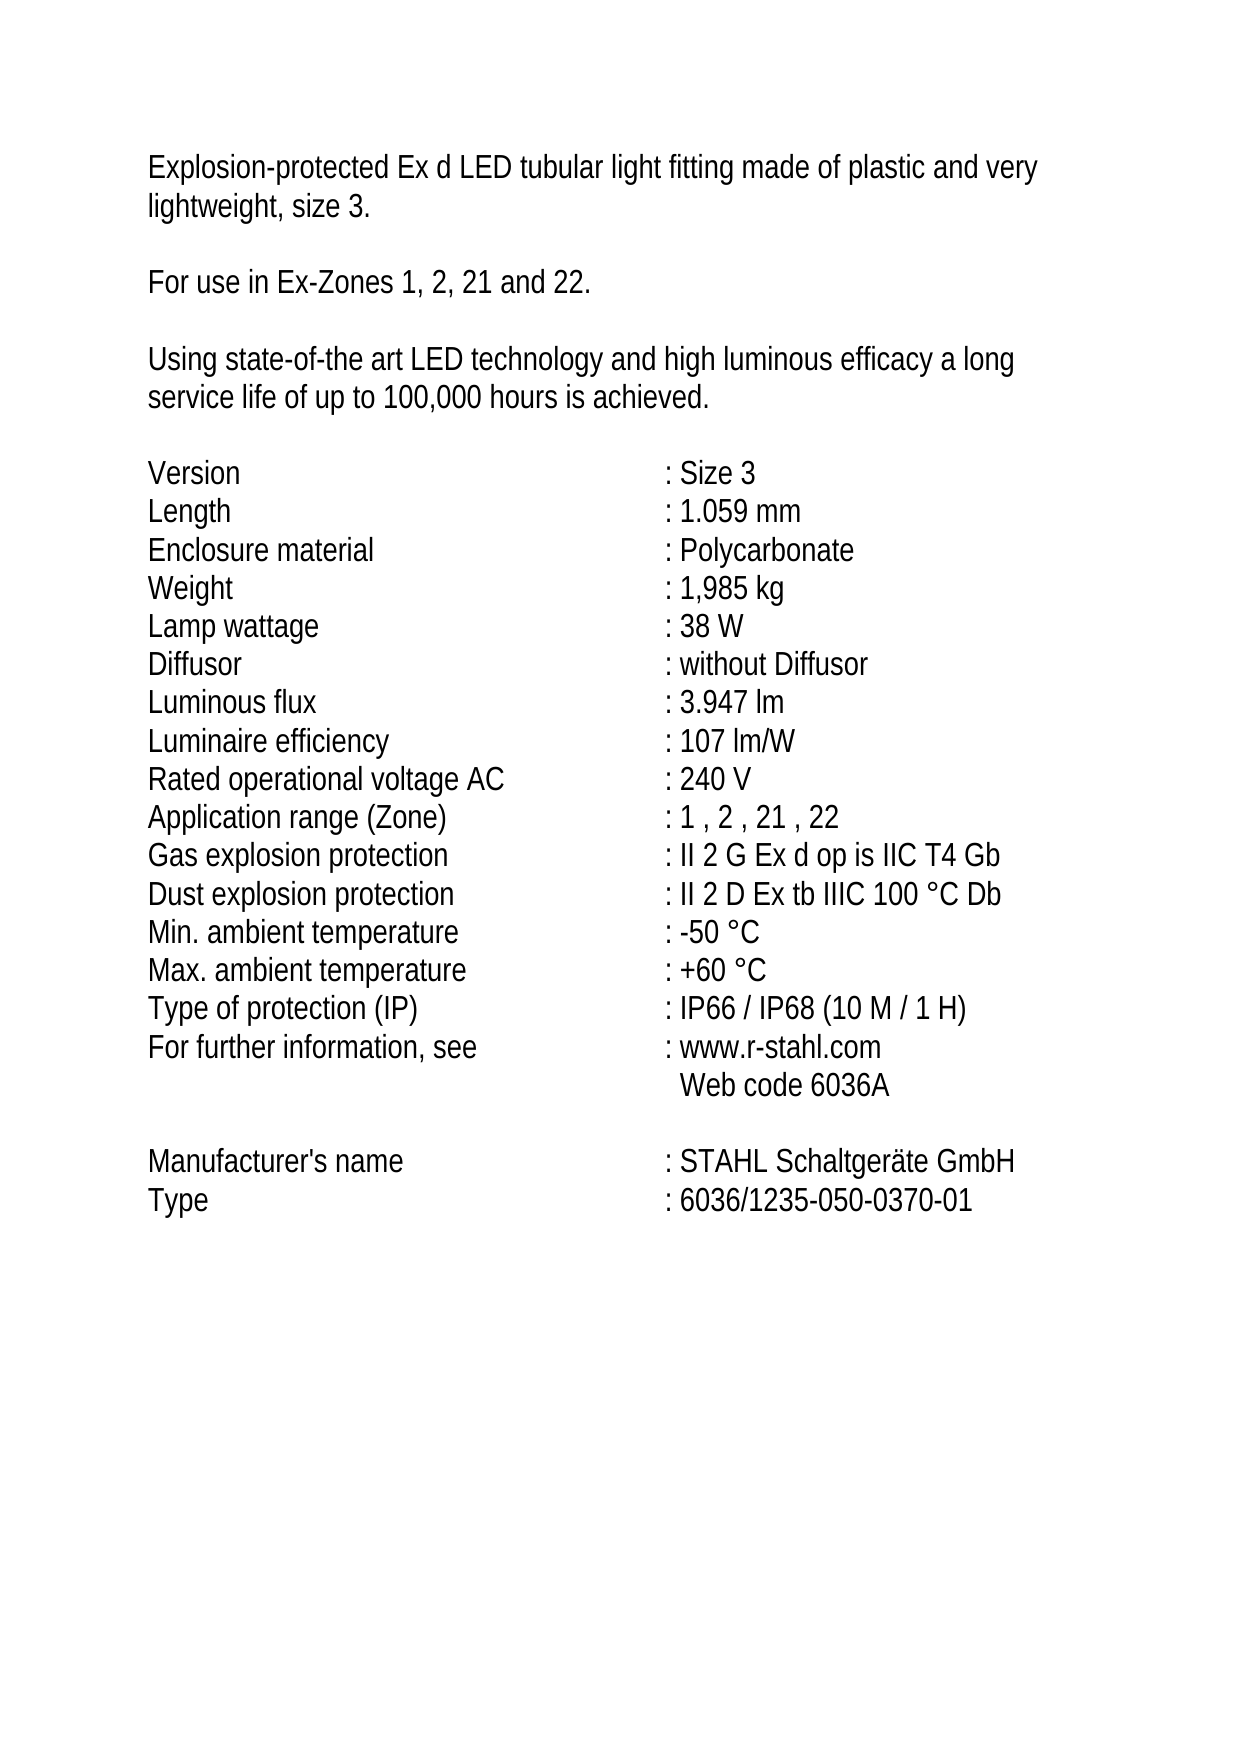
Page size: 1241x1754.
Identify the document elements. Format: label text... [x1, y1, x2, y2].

text Max. ambient temperature : +60 °C [148, 950, 1093, 989]
text Gas explosion protection : II 2 G Ex d op is IIC T4 Gb [148, 836, 1093, 874]
text Diffusor : without Diffusor [148, 644, 1093, 683]
text Using state-of-the art LED technology and high luminous efficacy a long service life of up to 100,000 hours is achieved. [148, 339, 1093, 415]
text Type : 6036/1235-050-0370-01 [148, 1180, 1093, 1218]
text Lamp wattage : 38 W [148, 606, 1093, 644]
text Version : Size 3 [148, 453, 1093, 492]
text Type of protection (IP) : IP66 / IP68 (10 M / 1 H) [148, 989, 1093, 1027]
text Luminous flux : 3.947 lm [148, 683, 1093, 721]
text For use in Ex-Zones 1, 2, 21 and 22. [148, 262, 1093, 301]
text Length : 1.059 mm [148, 492, 1093, 530]
text Manufacturer's name : STAHL Schaltgeräte GmbH [148, 1142, 1093, 1180]
text Min. ambient temperature : -50 °C [148, 912, 1093, 950]
text Enclosure material : Polycarbonate [148, 530, 1093, 568]
text Explosion-protected Ex d LED tubular light fitting made of plastic and very lightweight, size 3. [148, 148, 1093, 224]
text For further information, see : www.r-stahl.com [148, 1027, 1093, 1065]
text Dust explosion protection : II 2 D Ex tb IIIC 100 °C Db [148, 874, 1093, 912]
text Rated operational voltage AC : 240 V [148, 759, 1093, 797]
text Luminaire efficiency : 107 lm/W [148, 721, 1093, 759]
text Weight : 1,985 kg [148, 568, 1093, 606]
text Web code 6036A [591, 1065, 1093, 1103]
text Application range (Zone) : 1 , 2 , 21 , 22 [148, 797, 1093, 836]
